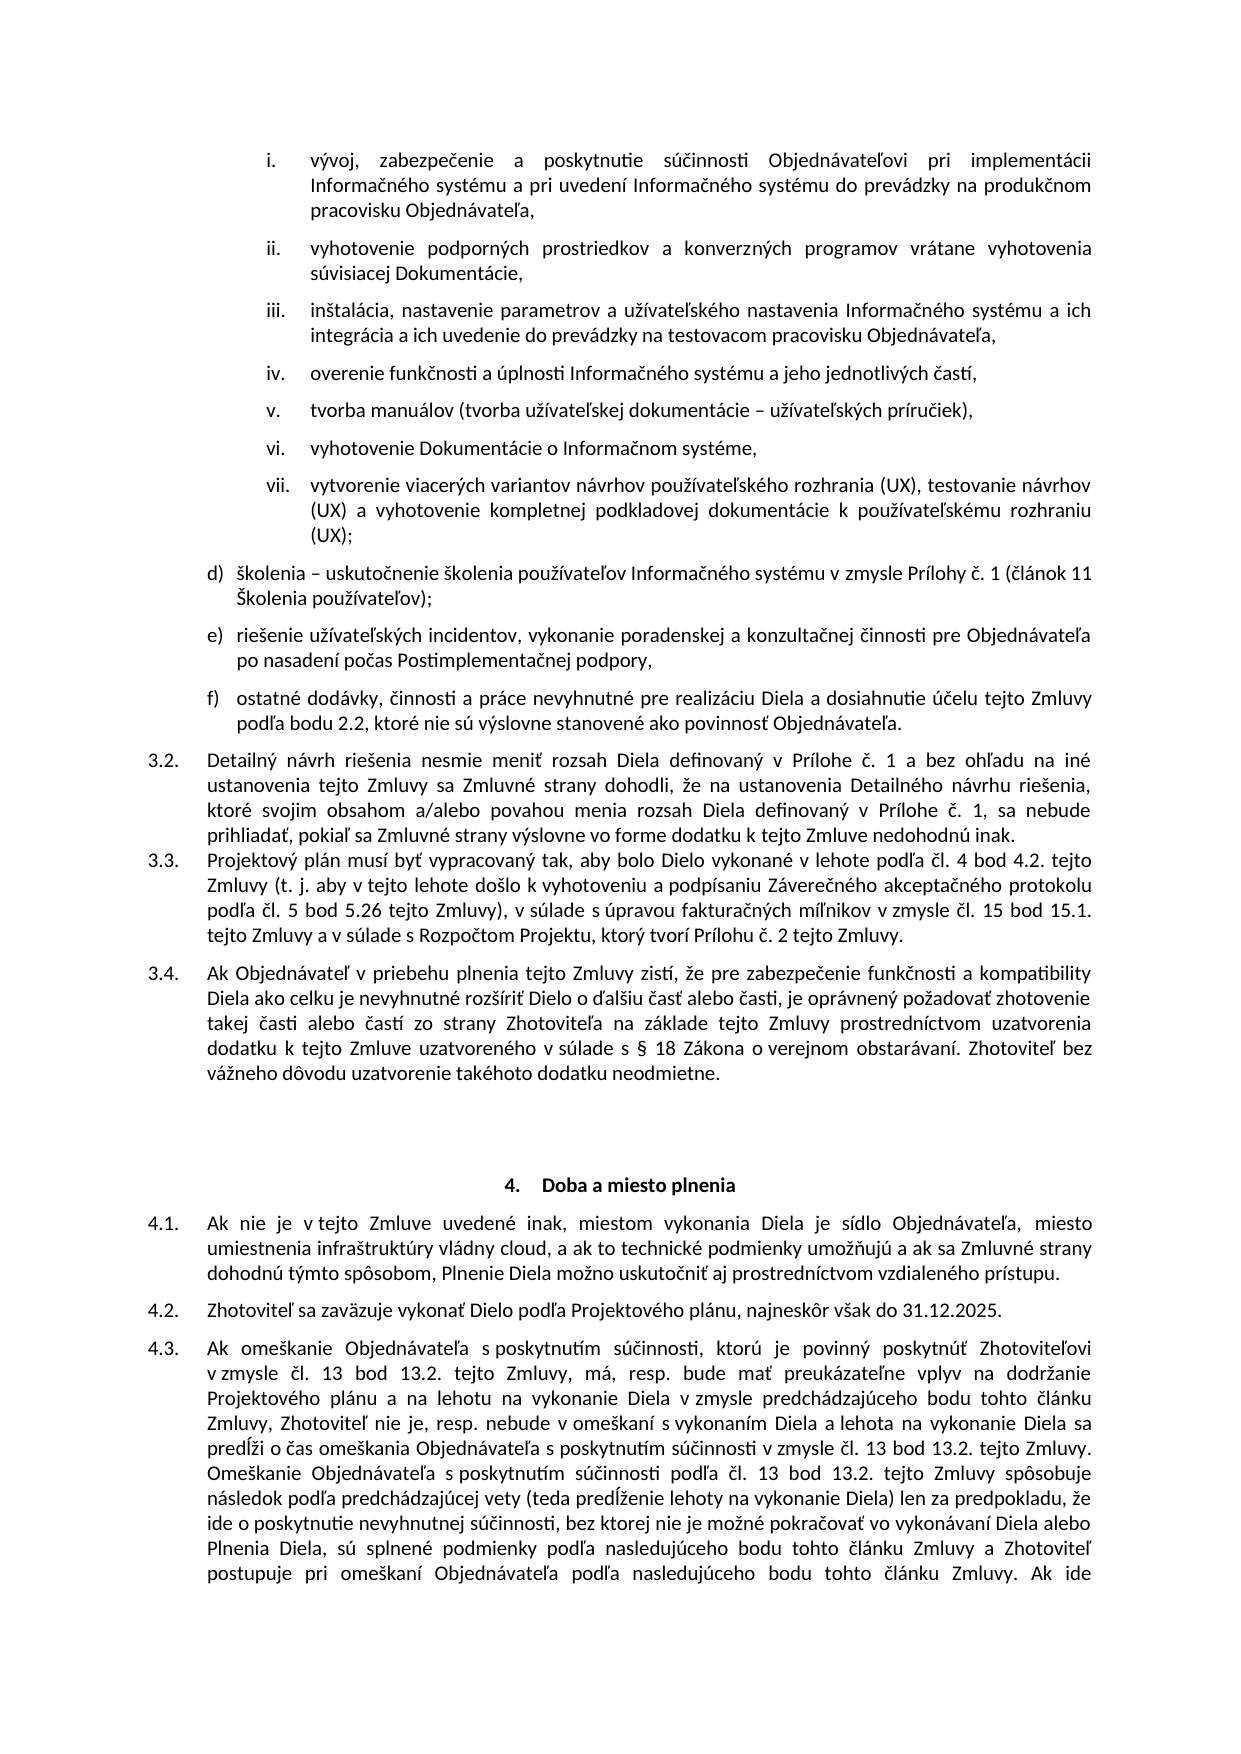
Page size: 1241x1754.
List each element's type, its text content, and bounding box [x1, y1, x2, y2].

subtitle ii. vyhotovenie podporných prostriedkov a konverzných programov vrátane vyhotovenia súvisiacej Dokumentácie, [266, 235, 1092, 285]
subtitle Detailný návrh riešenia nesmie meniť rozsah Diela definovaný v Prílohe č. 1 a bez ohľadu na iné ustanovenia tejto Zmluvy sa Zmluvné strany dohodli, že na ustanovenia Detailného návrhu riešenia, ktoré svojim obsahom a/alebo povahou menia rozsah Diela definovaný v Prílohe č. 1, sa nebude prihliadať, pokiaľ sa Zmluvné strany výslovne vo forme dodatku k tejto Zmluve nedohodnú inak. [148, 748, 1092, 848]
subtitle Ak nie je v tejto Zmluve uvedené inak, miestom vykonania Diela je sídlo Objednávateľa, miesto umiestnenia infraštruktúry vládny cloud, a ak to technické podmienky umožňujú a ak sa Zmluvné strany dohodnú týmto spôsobom, Plnenie Diela možno uskutočniť aj prostredníctvom vzdialeného prístupu. [148, 1210, 1092, 1285]
list Ak Objednávateľ v priebehu plnenia tejto Zmluvy zistí, že pre zabezpečenie funkčnosti a kompatibility Diela ako celku je nevyhnutné rozšíriť Dielo o ďalšiu časť alebo časti, je oprávnený požadovať zhotovenie takej časti alebo častí zo strany Zhotoviteľa na základe tejto Zmluvy prostredníctvom uzatvorenia dodatku k tejto Zmluve uzatvoreného v súlade s § 18 Zákona o verejnom obstarávaní. Zhotoviteľ bez vážneho dôvodu uzatvorenie takéhoto dodatku neodmietne. [148, 960, 1092, 1085]
subtitle d) školenia – uskutočnenie školenia používateľov Informačného systému v zmysle Prílohy č. 1 (článok 11 Školenia používateľov); [207, 560, 1092, 610]
subtitle vii. vytvorenie viacerých variantov návrhov používateľského rozhrania (UX), testovanie návrhov (UX) a vyhotovenie kompletnej podkladovej dokumentácie k používateľskému rozhraniu (UX); [266, 473, 1092, 548]
subtitle v. tvorba manuálov (tvorba užívateľskej dokumentácie – užívateľských príručiek), [266, 398, 1092, 423]
subtitle i. vývoj, zabezpečenie a poskytnutie súčinnosti Objednávateľovi pri implementácii Informačného systému a pri uvedení Informačného systému do prevádzky na produkčnom pracovisku Objednávateľa, [266, 148, 1092, 223]
subtitle Doba a miesto plnenia [148, 1173, 1092, 1198]
subtitle iv. overenie funkčnosti a úplnosti Informačného systému a jeho jednotlivých častí, [266, 360, 1092, 385]
subtitle e) riešenie užívateľských incidentov, vykonanie poradenskej a konzultačnej činnosti pre Objednávateľa po nasadení počas Postimplementačnej podpory, [207, 623, 1092, 673]
subtitle vi. vyhotovenie Dokumentácie o Informačnom systéme, [266, 435, 1092, 460]
subtitle iii. inštalácia, nastavenie parametrov a užívateľského nastavenia Informačného systému a ich integrácia a ich uvedenie do prevádzky na testovacom pracovisku Objednávateľa, [266, 298, 1092, 348]
subtitle f) ostatné dodávky, činnosti a práce nevyhnutné pre realizáciu Diela a dosiahnutie účelu tejto Zmluvy podľa bodu 2.2, ktoré nie sú výslovne stanovené ako povinnosť Objednávateľa. [207, 685, 1092, 735]
subtitle Zhotoviteľ sa zaväzuje vykonať Dielo podľa Projektového plánu, najneskôr však do 31.12.2025. [148, 1298, 1092, 1323]
list Projektový plán musí byť vypracovaný tak, aby bolo Dielo vykonané v lehote podľa čl. 4 bod 4.2. tejto Zmluvy (t. j. aby v tejto lehote došlo k vyhotoveniu a podpísaniu Záverečného akceptačného protokolu podľa čl. 5 bod 5.26 tejto Zmluvy), v súlade s úpravou fakturačných míľnikov v zmysle čl. 15 bod 15.1. tejto Zmluvy a v súlade s Rozpočtom Projektu, ktorý tvorí Prílohu č. 2 tejto Zmluvy. [148, 848, 1092, 948]
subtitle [148, 1335, 1092, 1585]
